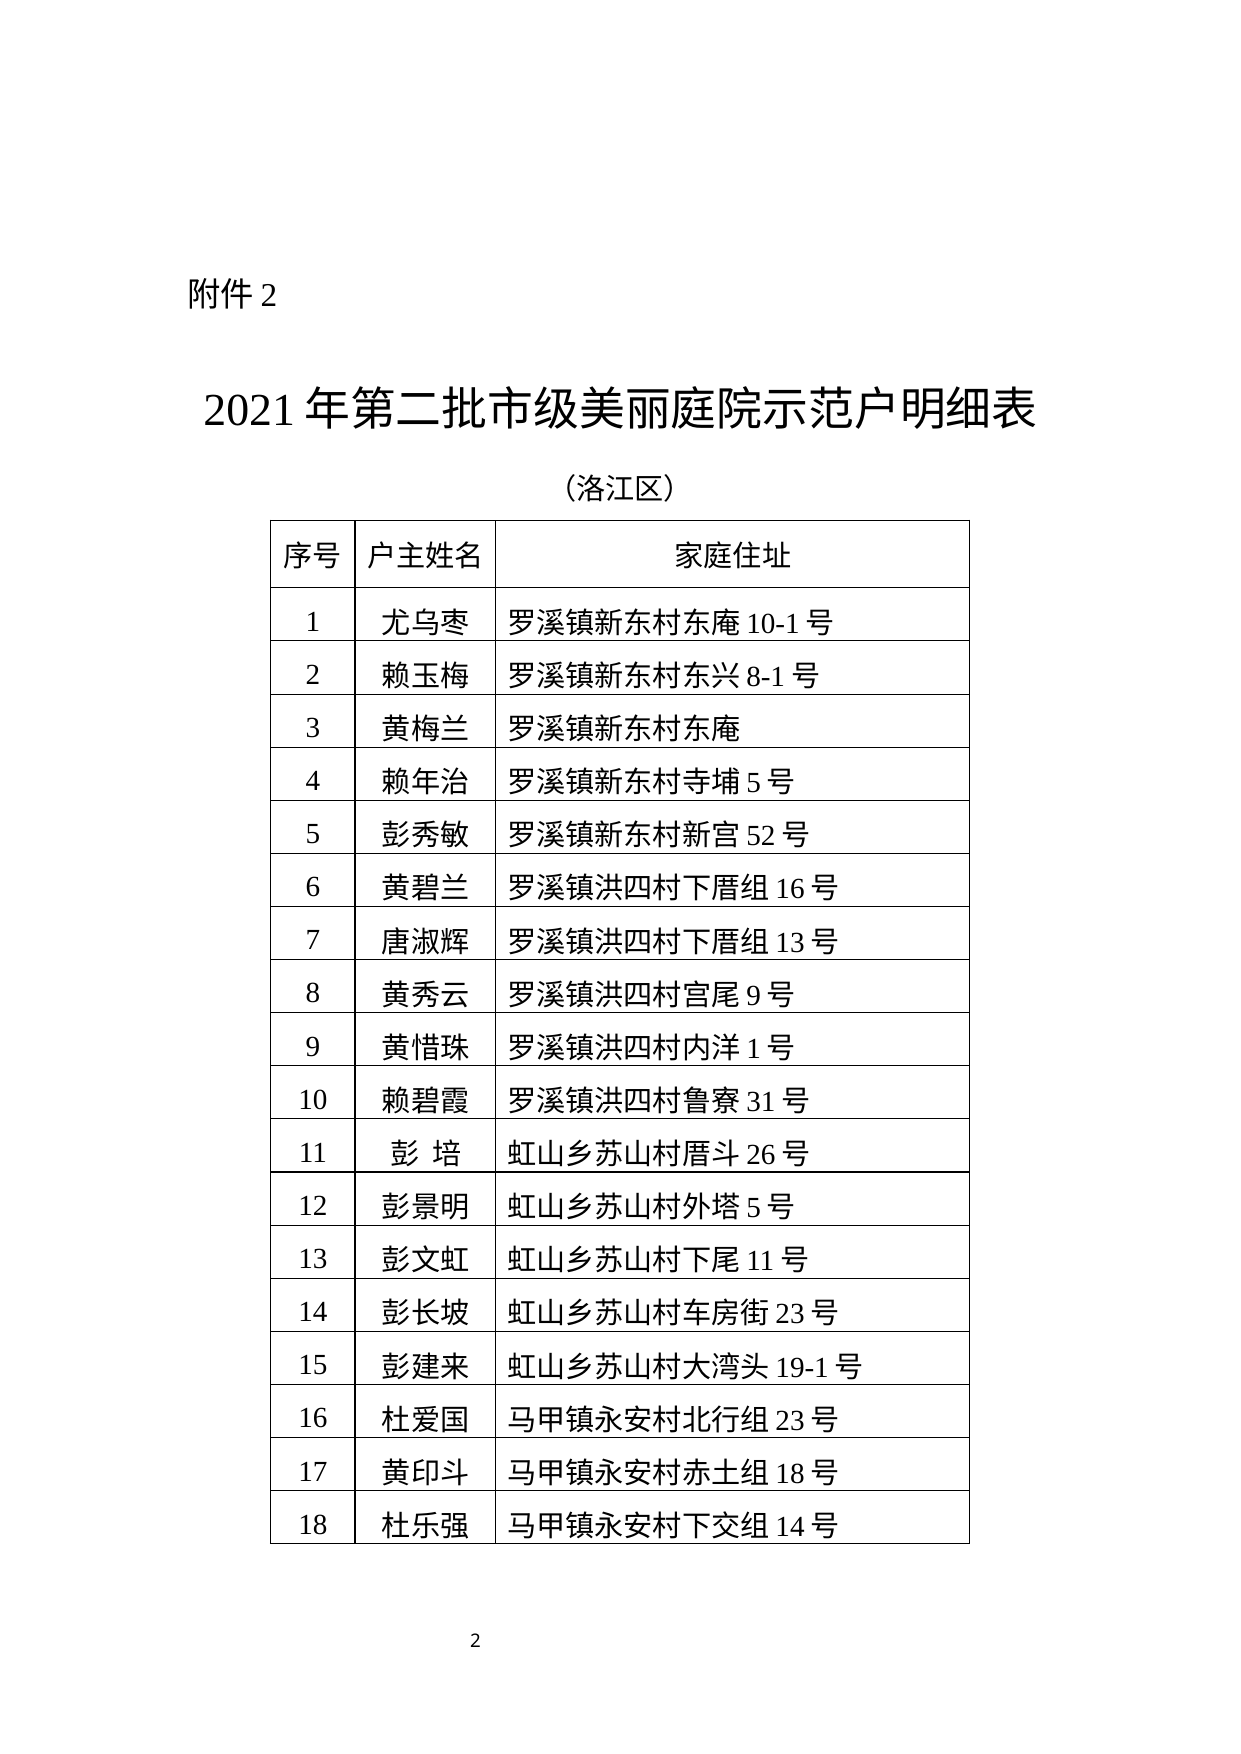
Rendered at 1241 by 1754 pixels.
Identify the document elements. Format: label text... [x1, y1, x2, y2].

table_cell 唐淑辉 [356, 907, 495, 959]
table_cell 尤乌枣 [356, 588, 495, 640]
table_cell 黄印斗 [356, 1438, 495, 1490]
table_cell 罗溪镇新东村东兴8-1号 [496, 641, 969, 693]
table_cell 罗溪镇洪四村下厝组13号 [496, 907, 969, 959]
table_cell 9 [271, 1013, 354, 1065]
table_cell 4 [271, 748, 354, 799]
table_cell 彭建来 [356, 1332, 495, 1384]
table_cell 罗溪镇新东村东庵10-1号 [496, 588, 969, 640]
table_cell 14 [271, 1279, 354, 1331]
table_cell 11 [271, 1119, 354, 1171]
table_cell 马甲镇永安村北行组23号 [496, 1385, 969, 1437]
table_cell 罗溪镇洪四村鲁寮31号 [496, 1066, 969, 1118]
table_cell 13 [271, 1226, 354, 1278]
table_cell 5 [271, 801, 354, 853]
table_cell 彭 培 [356, 1119, 495, 1171]
table_cell 罗溪镇洪四村宫尾9号 [496, 960, 969, 1012]
table_cell 10 [271, 1066, 354, 1118]
table_cell 马甲镇永安村下交组14号 [496, 1491, 969, 1543]
table_cell 8 [271, 960, 354, 1012]
table_cell 马甲镇永安村赤土组18号 [496, 1438, 969, 1490]
table_header 序号 [271, 521, 354, 587]
table_cell 彭文虹 [356, 1226, 495, 1278]
table_cell 17 [271, 1438, 354, 1490]
table_cell 虹山乡苏山村下尾11号 [496, 1226, 969, 1278]
table_cell 黄秀云 [356, 960, 495, 1012]
table_header 家庭住址 [496, 521, 969, 587]
table_cell 黄梅兰 [356, 695, 495, 747]
table_cell 虹山乡苏山村车房街23号 [496, 1279, 969, 1331]
table_cell 7 [271, 907, 354, 959]
table_cell 1 [271, 588, 354, 640]
table_cell 罗溪镇新东村新宫52号 [496, 801, 969, 853]
text 附件2 [187, 259, 1053, 324]
table_cell 虹山乡苏山村外塔5号 [496, 1173, 969, 1224]
table_cell 罗溪镇洪四村下厝组16号 [496, 854, 969, 906]
table_cell 3 [271, 695, 354, 747]
table_cell 黄惜珠 [356, 1013, 495, 1065]
table_cell 黄碧兰 [356, 854, 495, 906]
table_cell 12 [271, 1173, 354, 1224]
table_cell 虹山乡苏山村厝斗26号 [496, 1119, 969, 1171]
table_cell 彭秀敏 [356, 801, 495, 853]
table_cell 罗溪镇洪四村内洋1号 [496, 1013, 969, 1065]
table_cell 赖玉梅 [356, 641, 495, 693]
table_cell 16 [271, 1385, 354, 1437]
table_cell 6 [271, 854, 354, 906]
table_cell 杜爱国 [356, 1385, 495, 1437]
table_cell 2 [271, 641, 354, 693]
table_cell 杜乐强 [356, 1491, 495, 1543]
table_header 户主姓名 [356, 521, 495, 587]
text 2021年第二批市级美丽庭院示范户明细表（洛江区） [187, 357, 1053, 519]
table_cell 彭景明 [356, 1173, 495, 1224]
table_cell 彭长坡 [356, 1279, 495, 1331]
table_cell 15 [271, 1332, 354, 1384]
table_cell 18 [271, 1491, 354, 1543]
table_cell 罗溪镇新东村东庵 [496, 695, 969, 747]
table_cell 赖碧霞 [356, 1066, 495, 1118]
table_cell 虹山乡苏山村大湾头19-1号 [496, 1332, 969, 1384]
table_cell 罗溪镇新东村寺埔5号 [496, 748, 969, 799]
table_cell 赖年治 [356, 748, 495, 799]
